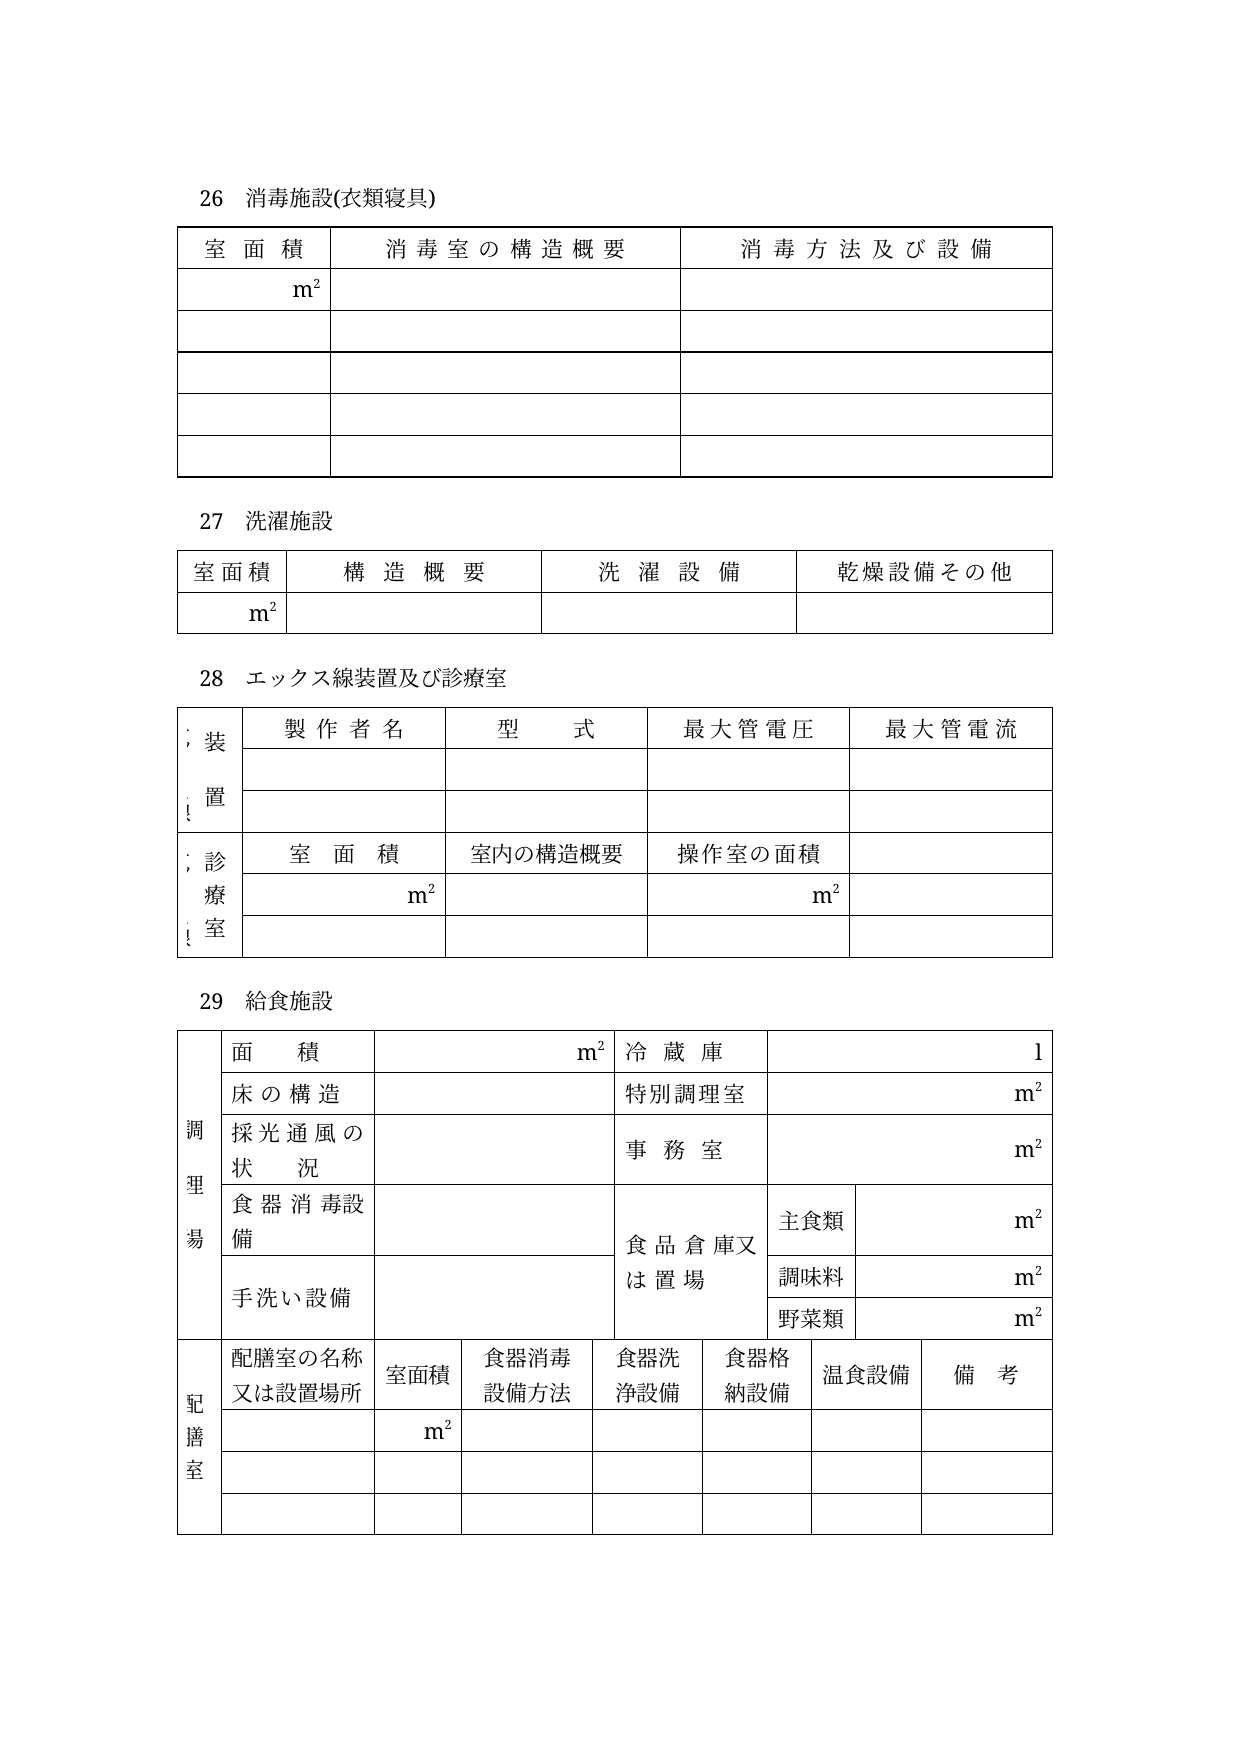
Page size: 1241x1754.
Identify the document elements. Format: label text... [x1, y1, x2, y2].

table_cell [375, 1115, 614, 1184]
table_cell [375, 1256, 614, 1338]
table_cell [850, 791, 1052, 832]
table_cell [648, 791, 849, 832]
table_cell [331, 394, 680, 435]
table_cell 食器格納設備 [703, 1340, 811, 1409]
table_cell 備考 [922, 1340, 1052, 1409]
table_cell [222, 1410, 374, 1451]
table_cell 配膳室 [178, 1340, 221, 1534]
table_cell [812, 1452, 921, 1493]
text 27 洗濯施設 [177, 502, 1063, 537]
table_cell [222, 1452, 374, 1493]
table_cell [375, 1073, 614, 1113]
table_cell [703, 1452, 811, 1493]
table_cell [542, 593, 796, 633]
table_cell m2 [648, 874, 849, 915]
table_cell 配膳室の名称又は設置場所 [222, 1340, 374, 1409]
table_cell 手洗い設備 [222, 1256, 374, 1338]
text 26 消毒施設(衣類寝具) [177, 179, 1063, 214]
table_cell m2 [243, 874, 445, 915]
table_cell 野菜類 [768, 1298, 855, 1338]
table_cell [850, 833, 1052, 873]
table_cell [593, 1410, 702, 1451]
table_cell [331, 353, 680, 393]
table_header 室面積 [178, 551, 286, 592]
table_cell [850, 874, 1052, 915]
table_cell 食器消毒設備方法 [462, 1340, 592, 1409]
table_cell m2 [178, 269, 330, 310]
table_header 冷蔵庫 [615, 1031, 767, 1072]
table_cell 調味料 [768, 1256, 855, 1297]
table_cell [178, 353, 330, 393]
table_cell 食器消毒設備 [222, 1185, 374, 1255]
table_cell m2 [768, 1073, 1052, 1113]
table_header 消毒室の構造概要 [331, 228, 680, 268]
table_cell [593, 1452, 702, 1493]
table_cell 室面積 [375, 1340, 461, 1409]
table_cell [703, 1410, 811, 1451]
table_cell [681, 394, 1052, 435]
table_cell 食品倉庫又は置場 [615, 1185, 767, 1338]
table_header 乾燥設備その他 [797, 551, 1052, 592]
table_cell [850, 916, 1052, 957]
table_cell 主食類 [768, 1185, 855, 1255]
table_cell 特別調理室 [615, 1073, 767, 1113]
table_cell [243, 916, 445, 957]
table_cell [178, 436, 330, 476]
table_cell [446, 874, 647, 915]
table_header 洗濯設備 [542, 551, 796, 592]
table_cell [797, 593, 1052, 633]
table_cell [812, 1410, 921, 1451]
table_cell [243, 749, 445, 790]
table_cell [681, 353, 1052, 393]
table_cell [681, 269, 1052, 310]
table_cell 温食設備 [812, 1340, 921, 1409]
table_cell [462, 1494, 592, 1534]
table_cell [331, 436, 680, 476]
table_cell 採光通風の状況 [222, 1115, 374, 1184]
table_header 面積 [222, 1031, 374, 1072]
table_cell [681, 311, 1052, 351]
table_cell [375, 1452, 461, 1493]
table_header 型式 [446, 708, 647, 748]
table_cell [446, 749, 647, 790]
table_cell 操作室の面積 [648, 833, 849, 873]
table_header m2 [375, 1031, 614, 1072]
table_cell [703, 1494, 811, 1534]
table_cell [681, 436, 1052, 476]
table_cell [287, 593, 541, 633]
table_cell [331, 269, 680, 310]
table_cell [243, 791, 445, 832]
table_cell 食器洗浄設備 [593, 1340, 702, 1409]
table_cell m2 [768, 1115, 1052, 1184]
table_cell [850, 749, 1052, 790]
table_cell m2 [856, 1185, 1052, 1255]
table_header 室面積 [178, 228, 330, 268]
table_cell 室面積 [243, 833, 445, 873]
text 29 給食施設 [177, 983, 1063, 1018]
table_cell [462, 1452, 592, 1493]
table_cell [922, 1410, 1052, 1451]
table_cell [462, 1410, 592, 1451]
table_cell 室内の構造概要 [446, 833, 647, 873]
table_cell [178, 311, 330, 351]
table_cell m2 [178, 593, 286, 633]
table_cell [178, 394, 330, 435]
text 28 エックス線装置及び診療室 [177, 659, 1063, 694]
table_cell m2 [856, 1298, 1052, 1338]
table_header 製作者名 [243, 708, 445, 748]
table_cell [331, 311, 680, 351]
table_cell m2 [375, 1410, 461, 1451]
table_cell [446, 791, 647, 832]
table_cell [222, 1494, 374, 1534]
table_cell 床の構造 [222, 1073, 374, 1113]
table_cell [648, 749, 849, 790]
table_header 最大管電流 [850, 708, 1052, 748]
table_cell 事務室 [615, 1115, 767, 1184]
table_header 消毒方法及び設備 [681, 228, 1052, 268]
table_header 装置 エックス線 [178, 708, 242, 832]
table_cell [922, 1452, 1052, 1493]
table_header 最大管電圧 [648, 708, 849, 748]
table_cell [593, 1494, 702, 1534]
table_cell [648, 916, 849, 957]
table_cell [375, 1494, 461, 1534]
table_cell 診療室 エックス線 [178, 833, 242, 957]
table_cell m2 [856, 1256, 1052, 1297]
table_header 構造概要 [287, 551, 541, 592]
table_cell [812, 1494, 921, 1534]
table_cell [446, 916, 647, 957]
table_cell [375, 1185, 614, 1255]
table_header 調理場 [178, 1031, 221, 1338]
table_header l [768, 1031, 1052, 1072]
table_cell [922, 1494, 1052, 1534]
